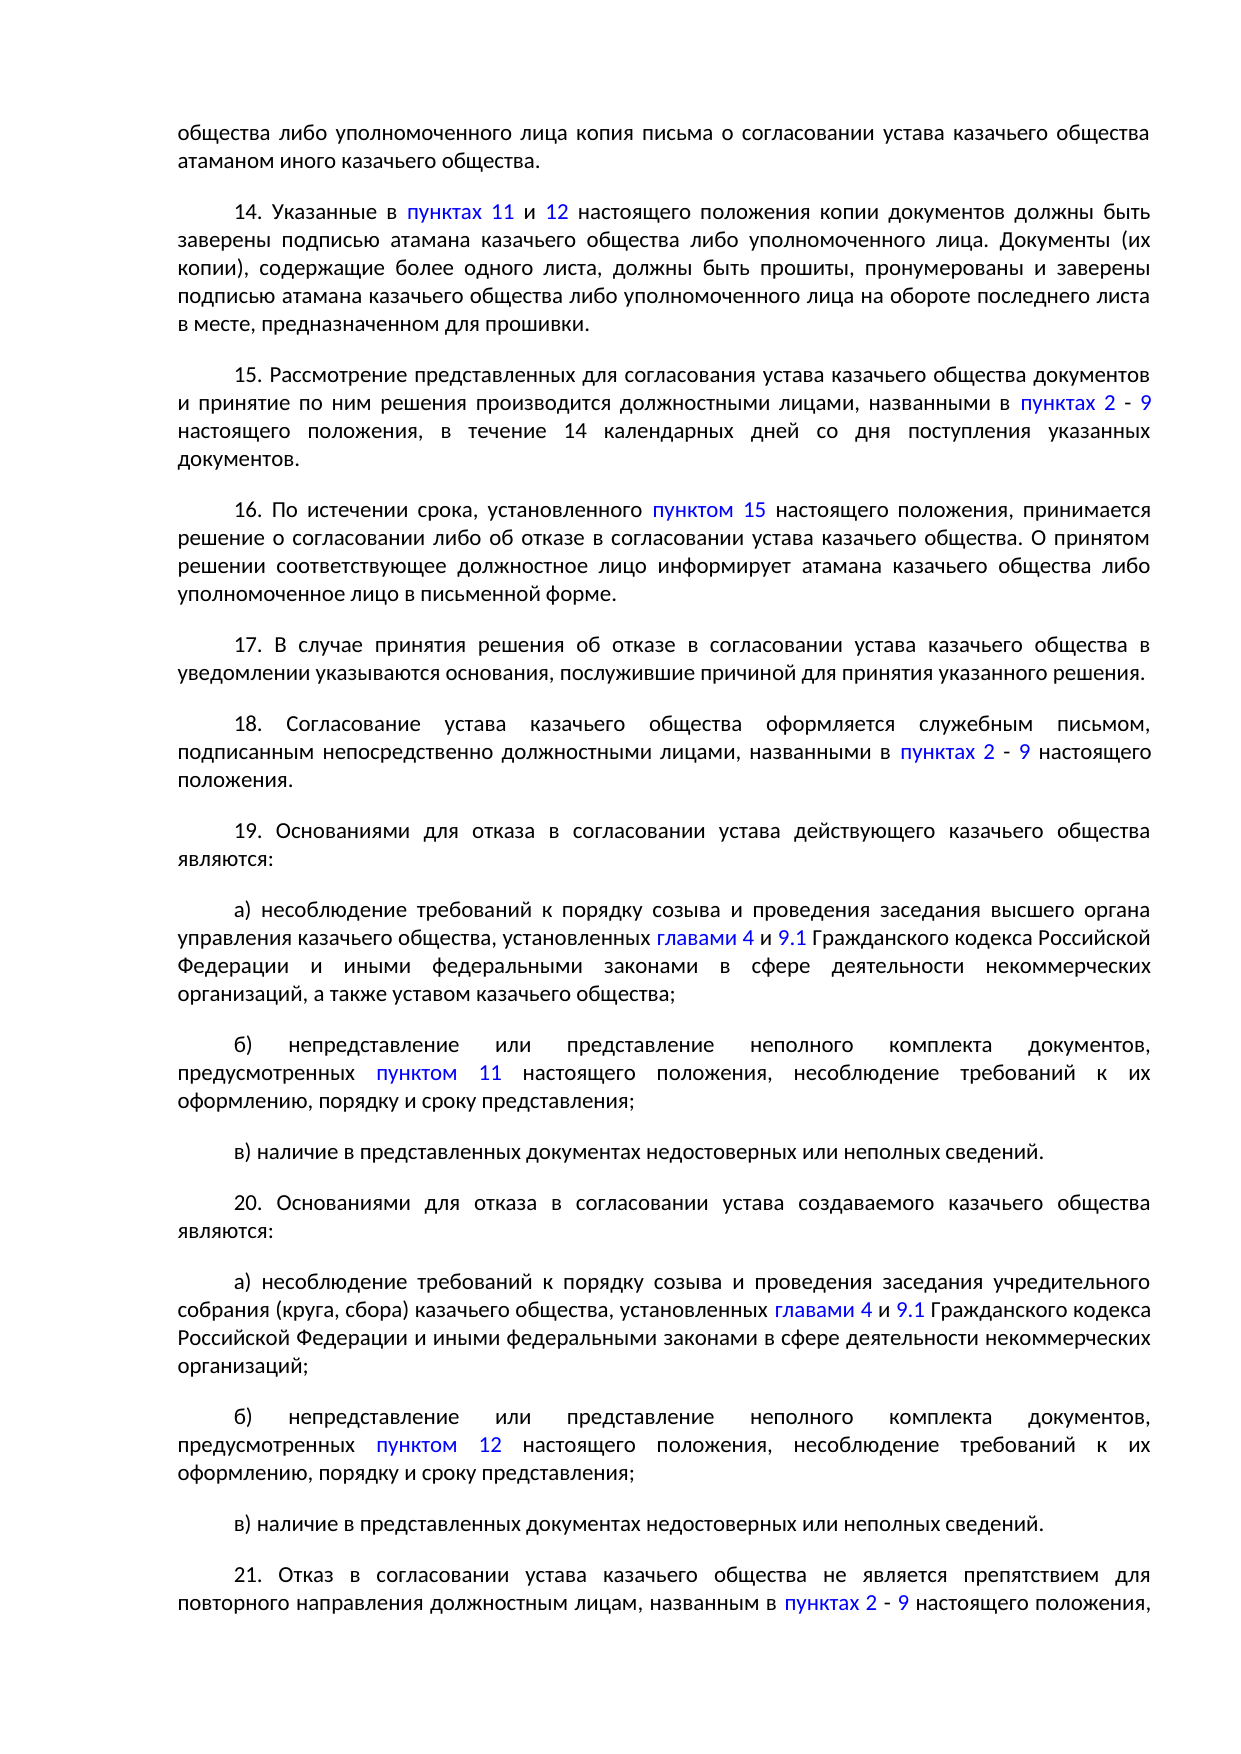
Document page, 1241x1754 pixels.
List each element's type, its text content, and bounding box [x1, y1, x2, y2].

text 18. Согласование устава казачьего общества оформляется служебным письмом, подписанным непосредственно должностными лицами, названными в пунктах 2 - 9 настоящего положения. [177, 709, 1152, 793]
text 14. Указанные в пунктах 11 и 12 настоящего положения копии документов должны быть заверены подписью атамана казачьего общества либо уполномоченного лица. Документы (их копии), содержащие более одного листа, должны быть прошиты, пронумерованы и заверены подписью атамана казачьего общества либо уполномоченного лица на обороте последнего листа в месте, предназначенном для прошивки. [177, 197, 1152, 337]
text 16. По истечении срока, установленного пунктом 15 настоящего положения, принимается решение о согласовании либо об отказе в согласовании устава казачьего общества. О принятом решении соответствующее должностное лицо информирует атамана казачьего общества либо уполномоченное лицо в письменной форме. [177, 495, 1152, 607]
text 19. Основаниями для отказа в согласовании устава действующего казачьего общества являются: [177, 816, 1152, 872]
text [177, 1560, 1152, 1616]
text 17. В случае принятия решения об отказе в согласовании устава казачьего общества в уведомлении указываются основания, послужившие причиной для принятия указанного решения. [177, 630, 1152, 686]
text а) несоблюдение требований к порядку созыва и проведения заседания высшего органа управления казачьего общества, установленных главами 4 и 9.1 Гражданского кодекса Российской Федерации и иными федеральными законами в сфере деятельности некоммерческих организаций, а также уставом казачьего общества; [177, 895, 1152, 1007]
text б) непредставление или представление неполного комплекта документов, предусмотренных пунктом 11 настоящего положения, несоблюдение требований к их оформлению, порядку и сроку представления; [177, 1030, 1152, 1114]
text 15. Рассмотрение представленных для согласования устава казачьего общества документов и принятие по ним решения производится должностными лицами, названными в пунктах 2 - 9 настоящего положения, в течение 14 календарных дней со дня поступления указанных документов. [177, 360, 1152, 472]
text 20. Основаниями для отказа в согласовании устава создаваемого казачьего общества являются: [177, 1188, 1152, 1244]
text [177, 118, 1152, 174]
text в) наличие в представленных документах недостоверных или неполных сведений. [177, 1137, 1152, 1165]
text б) непредставление или представление неполного комплекта документов, предусмотренных пунктом 12 настоящего положения, несоблюдение требований к их оформлению, порядку и сроку представления; [177, 1402, 1152, 1486]
text а) несоблюдение требований к порядку созыва и проведения заседания учредительного собрания (круга, сбора) казачьего общества, установленных главами 4 и 9.1 Гражданского кодекса Российской Федерации и иными федеральными законами в сфере деятельности некоммерческих организаций; [177, 1267, 1152, 1379]
text в) наличие в представленных документах недостоверных или неполных сведений. [177, 1509, 1152, 1537]
